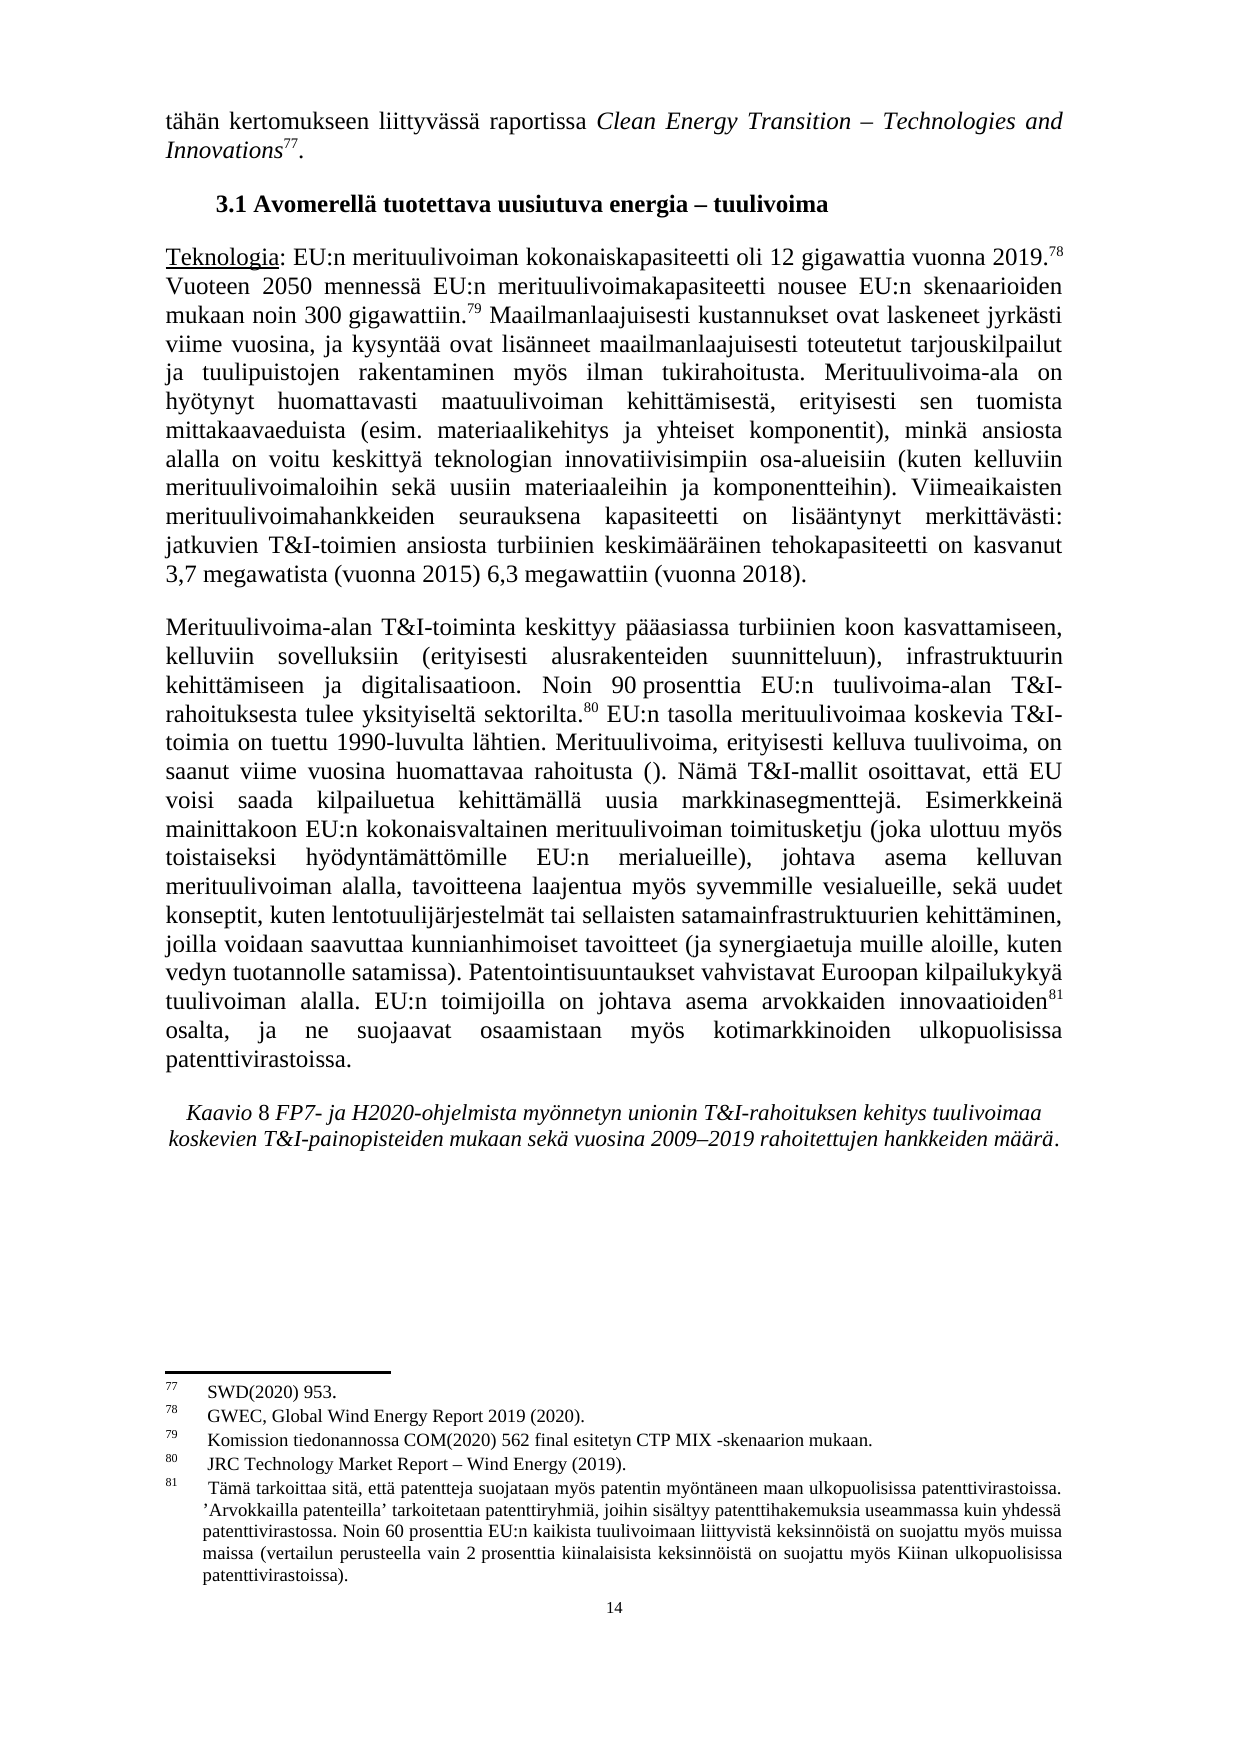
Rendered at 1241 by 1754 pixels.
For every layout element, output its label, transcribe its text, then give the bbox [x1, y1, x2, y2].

subtitle 3.1 Avomerellä tuotettava uusiutuva energia – tuulivoima [216, 189, 1063, 217]
text Merituulivoima-alan T&I-toiminta keskittyy pääasiassa turbiinien koon kasvattamiseen, kelluviin sovelluksiin (erityisesti alusrakenteiden suunnitteluun), infrastruktuurin kehittämiseen ja digitalisaatioon. Noin 90 prosenttia EU:n tuulivoima-alan T&I-rahoituksesta tulee yksityiseltä sektorilta. EU:n tasolla merituulivoimaa koskevia T&I-toimia on tuettu 1990-luvulta lähtien. Merituulivoima, erityisesti kelluva tuulivoima, on saanut viime vuosina huomattavaa rahoitusta (Figure 8). Nämä T&I-mallit osoittavat, että EU voisi saada kilpailuetua kehittämällä uusia markkinasegmenttejä. Esimerkkeinä mainittakoon EU:n kokonaisvaltainen merituulivoiman toimitusketju (joka ulottuu myös toistaiseksi hyödyntämättömille EU:n merialueille), johtava asema kelluvan merituulivoiman alalla, tavoitteena laajentua myös syvemmille vesialueille, sekä uudet konseptit, kuten lentotuulijärjestelmät tai sellaisten satamainfrastruktuurien kehittäminen, joilla voidaan saavuttaa kunnianhimoiset tavoitteet (ja synergiaetuja muille aloille, kuten vedyn tuotannolle satamissa). Patentointisuuntaukset vahvistavat Euroopan kilpailukykyä tuulivoiman alalla. EU:n toimijoilla on johtava asema arvokkaiden innovaatioiden osalta, ja ne suojaavat osaamistaan myös kotimarkkinoiden ulkopuolisissa patenttivirastoissa. [165, 612, 1063, 1072]
text Kaavio 8 FP7- ja H2020-ohjelmista myönnetyn unionin T&I-rahoituksen kehitys tuulivoimaa koskevien T&I-painopisteiden mukaan sekä vuosina 2009–2019 rahoitettujen hankkeiden määrä. [165, 1099, 1063, 1152]
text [165, 106, 1063, 164]
text Teknologia: EU:n merituulivoiman kokonaiskapasiteetti oli 12 gigawattia vuonna 2019. Vuoteen 2050 mennessä EU:n merituulivoimakapasiteetti nousee EU:n skenaarioiden mukaan noin 300 gigawattiin. Maailmanlaajuisesti kustannukset ovat laskeneet jyrkästi viime vuosina, ja kysyntää ovat lisänneet maailmanlaajuisesti toteutetut tarjouskilpailut ja tuulipuistojen rakentaminen myös ilman tukirahoitusta. Merituulivoima-ala on hyötynyt huomattavasti maatuulivoiman kehittämisestä, erityisesti sen tuomista mittakaavaeduista (esim. materiaalikehitys ja yhteiset komponentit), minkä ansiosta alalla on voitu keskittyä teknologian innovatiivisimpiin osa-alueisiin (kuten kelluviin merituulivoimaloihin sekä uusiin materiaaleihin ja komponentteihin). Viimeaikaisten merituulivoimahankkeiden seurauksena kapasiteetti on lisääntynyt merkittävästi: jatkuvien T&I-toimien ansiosta turbiinien keskimääräinen tehokapasiteetti on kasvanut 3,7 megawatista (vuonna 2015) 6,3 megawattiin (vuonna 2018). [165, 242, 1063, 587]
